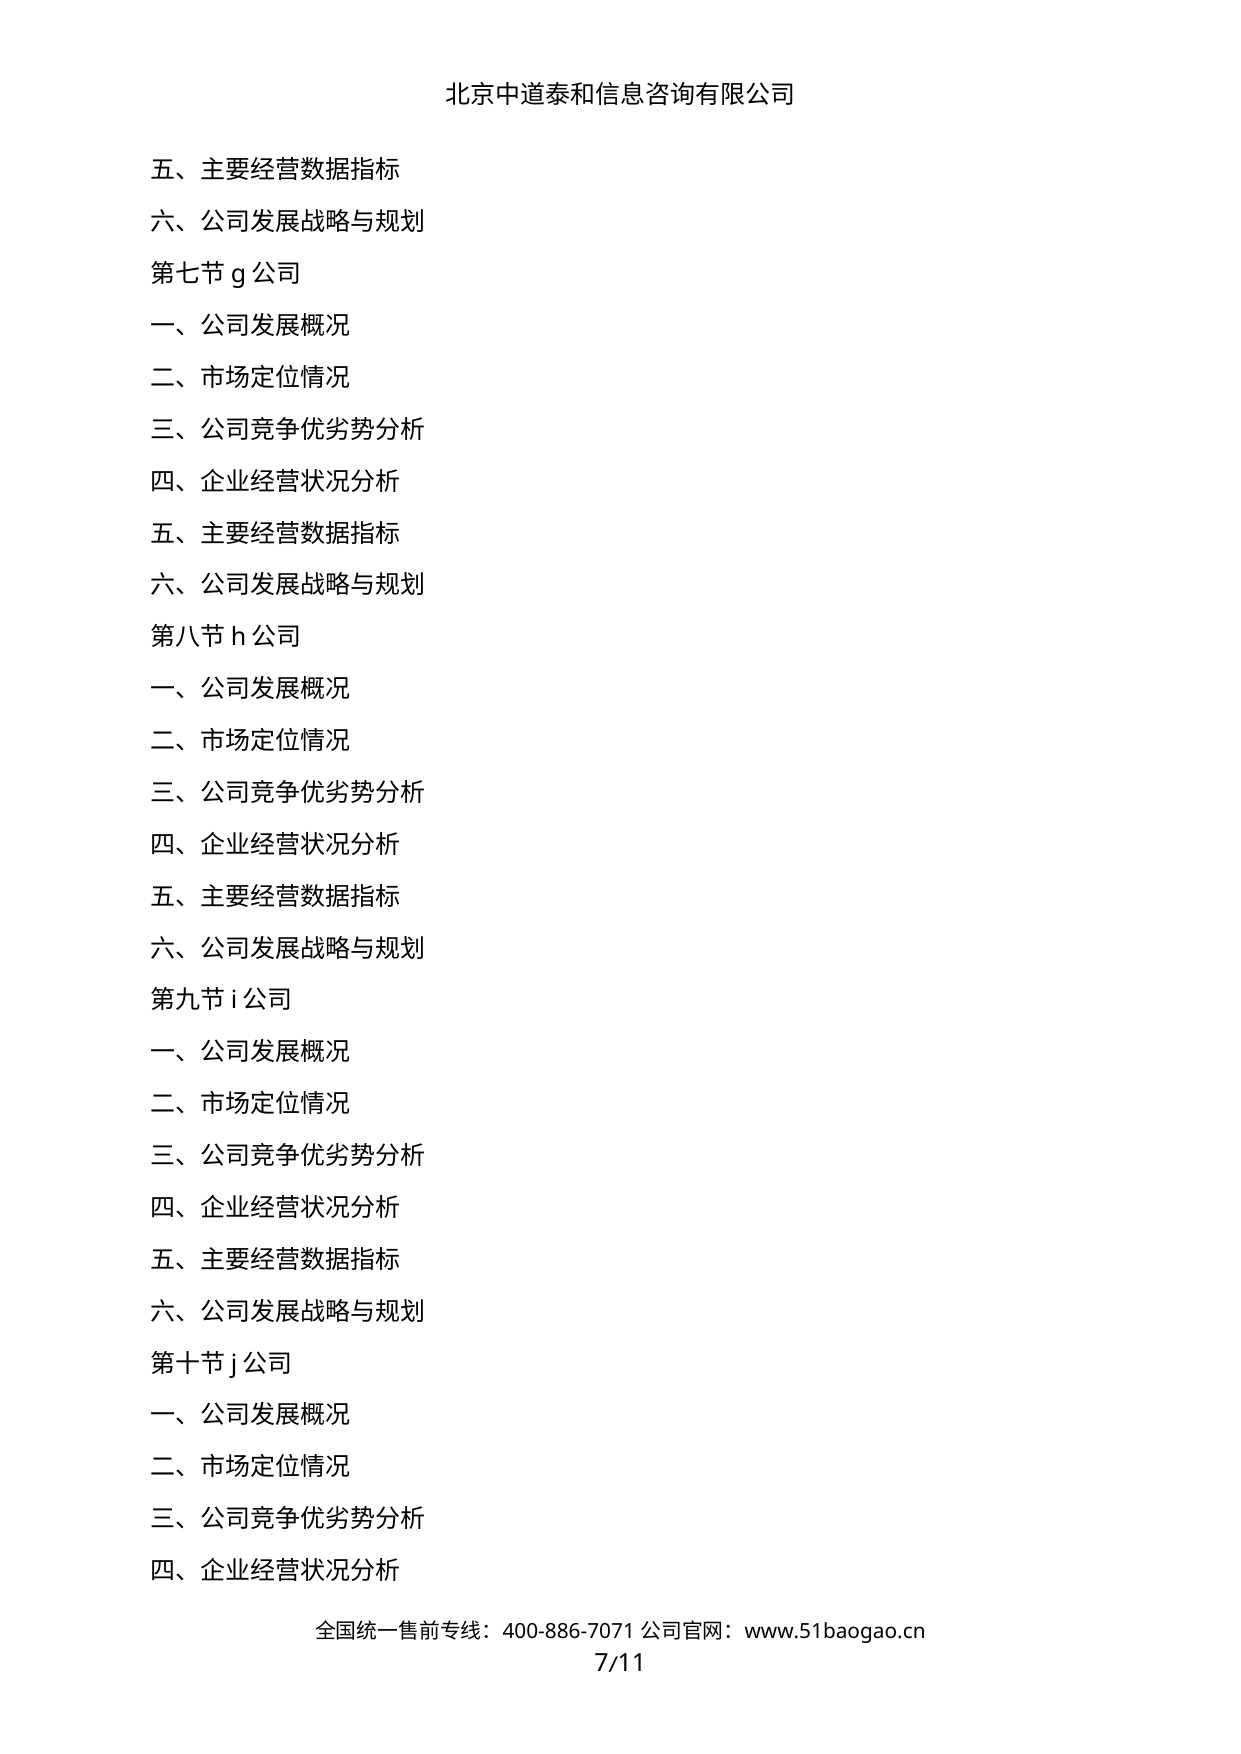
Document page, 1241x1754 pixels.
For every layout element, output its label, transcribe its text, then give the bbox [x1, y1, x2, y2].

text 一、公司发展概况 [150, 1032, 1090, 1068]
text 五、主要经营数据指标 [150, 513, 1090, 549]
text 一、公司发展概况 [150, 306, 1090, 342]
text 三、公司竞争优劣势分析 [150, 1499, 1090, 1535]
text 第十节 j公司 [150, 1343, 1090, 1379]
text 一、公司发展概况 [150, 669, 1090, 705]
text 二、市场定位情况 [150, 357, 1090, 394]
text 六、公司发展战略与规划 [150, 202, 1090, 238]
text 四、企业经营状况分析 [150, 461, 1090, 497]
text 二、市场定位情况 [150, 1084, 1090, 1120]
text 五、主要经营数据指标 [150, 1239, 1090, 1276]
text 二、市场定位情况 [150, 1447, 1090, 1483]
text 六、公司发展战略与规划 [150, 928, 1090, 964]
text 五、主要经营数据指标 [150, 150, 1090, 186]
text 三、公司竞争优劣势分析 [150, 772, 1090, 809]
text 四、企业经营状况分析 [150, 824, 1090, 861]
text 四、企业经营状况分析 [150, 1551, 1090, 1587]
text 三、公司竞争优劣势分析 [150, 1136, 1090, 1172]
text 二、市场定位情况 [150, 721, 1090, 757]
text 一、公司发展概况 [150, 1395, 1090, 1431]
text 六、公司发展战略与规划 [150, 1291, 1090, 1327]
text 四、企业经营状况分析 [150, 1187, 1090, 1224]
text 三、公司竞争优劣势分析 [150, 409, 1090, 446]
text 第八节 h公司 [150, 617, 1090, 653]
text 第七节 g公司 [150, 254, 1090, 290]
text 第九节 i公司 [150, 980, 1090, 1016]
text 六、公司发展战略与规划 [150, 565, 1090, 601]
text 五、主要经营数据指标 [150, 876, 1090, 912]
